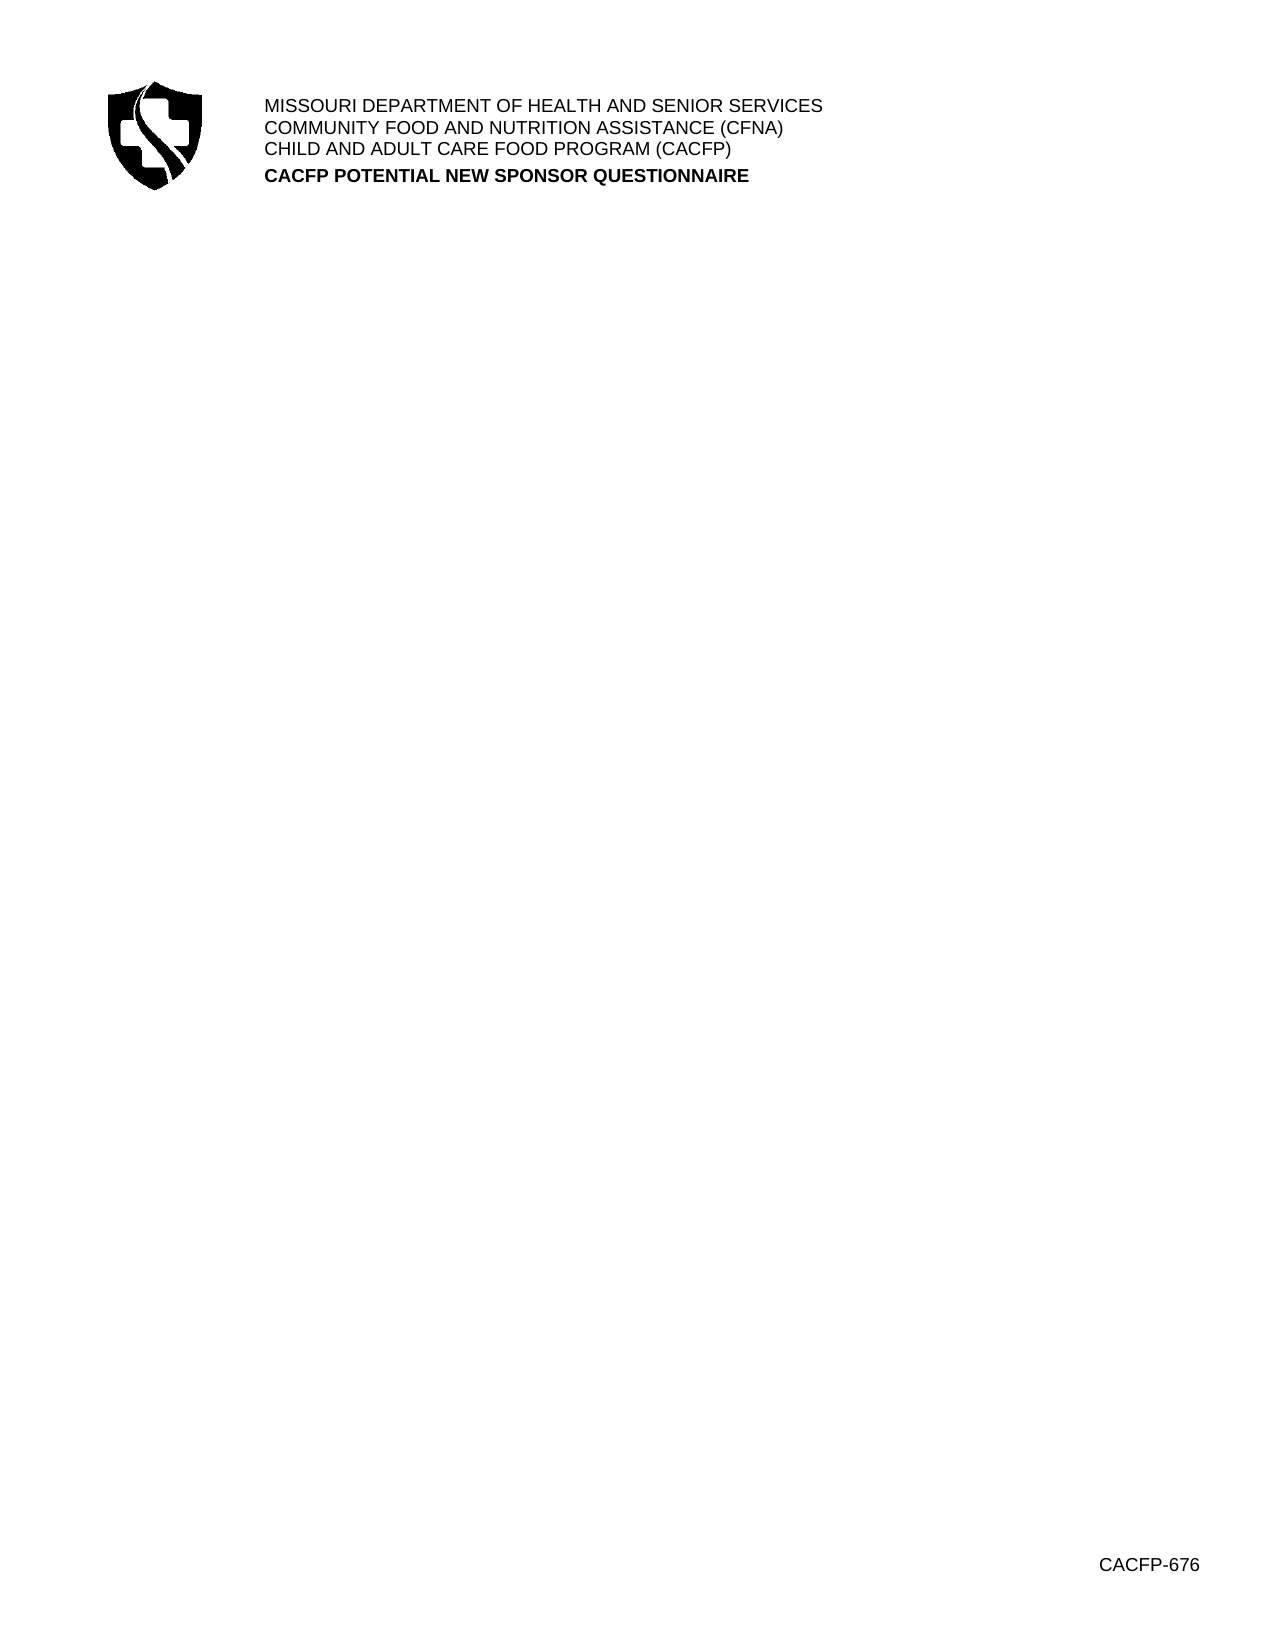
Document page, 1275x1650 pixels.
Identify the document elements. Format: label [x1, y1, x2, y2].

picture [93, 75, 216, 197]
